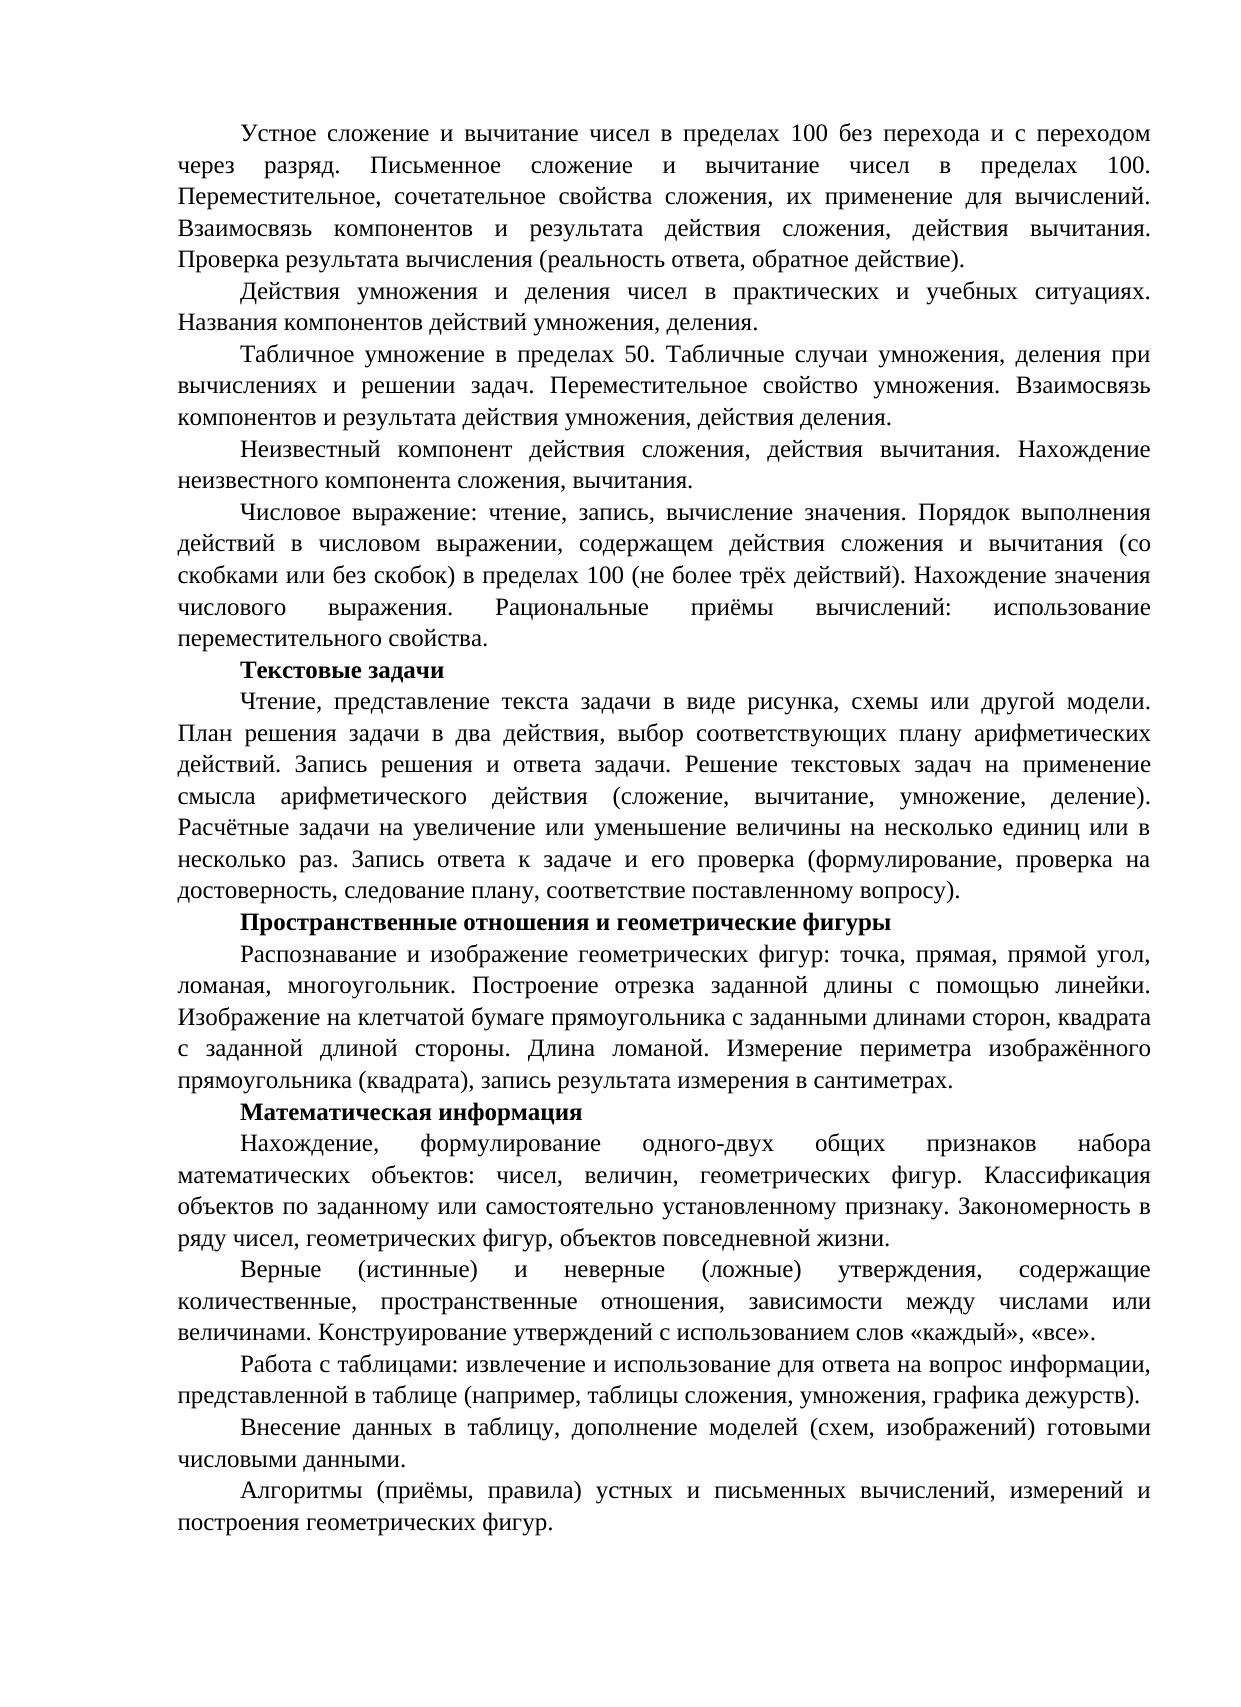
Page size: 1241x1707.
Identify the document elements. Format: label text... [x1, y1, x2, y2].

text Нахождение, формулирование одного-двух общих признаков набора математических объектов: чисел, величин, геометрических фигур. Классификация объектов по заданному или самостоятельно установленному признаку. Закономерность в ряду чисел, геометрических фигур, объектов повседневной жизни. [177, 1128, 1152, 1252]
text Табличное умножение в пределах 50. Табличные случаи умножения, деления при вычислениях и решении задач. Переместительное свойство умножения. Взаимосвязь компонентов и результата действия умножения, действия деления. [177, 339, 1152, 431]
text Алгоритмы (приёмы, правила) устных и письменных вычислений, измерений и построения геометрических фигур. [177, 1475, 1152, 1536]
text Внесение данных в таблицу, дополнение моделей (схем, изображений) готовыми числовыми данными. [177, 1412, 1152, 1472]
text Устное сложение и вычитание чисел в пределах 100 без перехода и с переходом через разряд. Письменное сложение и вычитание чисел в пределах 100. Переместительное, сочетательное свойства сложения, их применение для вычислений. Взаимосвязь компонентов и результата действия сложения, действия вычитания. Проверка результата вычисления (реальность ответа, обратное действие). [177, 118, 1152, 273]
text Работа с таблицами: извлечение и использование для ответа на вопрос информации, представленной в таблице (например, таблицы сложения, умножения, графика дежурств). [177, 1349, 1152, 1409]
text Текстовые задачи [177, 655, 1152, 683]
text Верные (истинные) и неверные (ложные) утверждения, содержащие количественные, пространственные отношения, зависимости между числами или величинами. Конструирование утверждений с использованием слов «каждый», «все». [177, 1254, 1152, 1346]
text Математическая информация [177, 1097, 1152, 1125]
text Чтение, представление текста задачи в виде рисунка, схемы или другой модели. План решения задачи в два действия, выбор соответствующих плану арифметических действий. Запись решения и ответа задачи. Решение текстовых задач на применение смысла арифметического действия (сложение, вычитание, умножение, деление). Расчётные задачи на увеличение или уменьшение величины на несколько единиц или в несколько раз. Запись ответа к задаче и его проверка (формулирование, проверка на достоверность, следование плану, соответствие поставленному вопросу). [177, 686, 1152, 904]
text Числовое выражение: чтение, запись, вычисление значения. Порядок выполнения действий в числовом выражении, содержащем действия сложения и вычитания (со скобками или без скобок) в пределах 100 (не более трёх действий). Нахождение значения числового выражения. Рациональные приёмы вычислений: использование переместительного свойства. [177, 497, 1152, 652]
text Неизвестный компонент действия сложения, действия вычитания. Нахождение неизвестного компонента сложения, вычитания. [177, 434, 1152, 494]
text Действия умножения и деления чисел в практических и учебных ситуациях. Названия компонентов действий умножения, деления. [177, 276, 1152, 336]
text Пространственные отношения и геометрические фигуры [177, 907, 1152, 936]
text Распознавание и изображение геометрических фигур: точка, прямая, прямой угол, ломаная, многоугольник. Построение отрезка заданной длины с помощью линейки. Изображение на клетчатой бумаге прямоугольника с заданными длинами сторон, квадрата с заданной длиной стороны. Длина ломаной. Измерение периметра изображённого прямоугольника (квадрата), запись результата измерения в сантиметрах. [177, 939, 1152, 1094]
